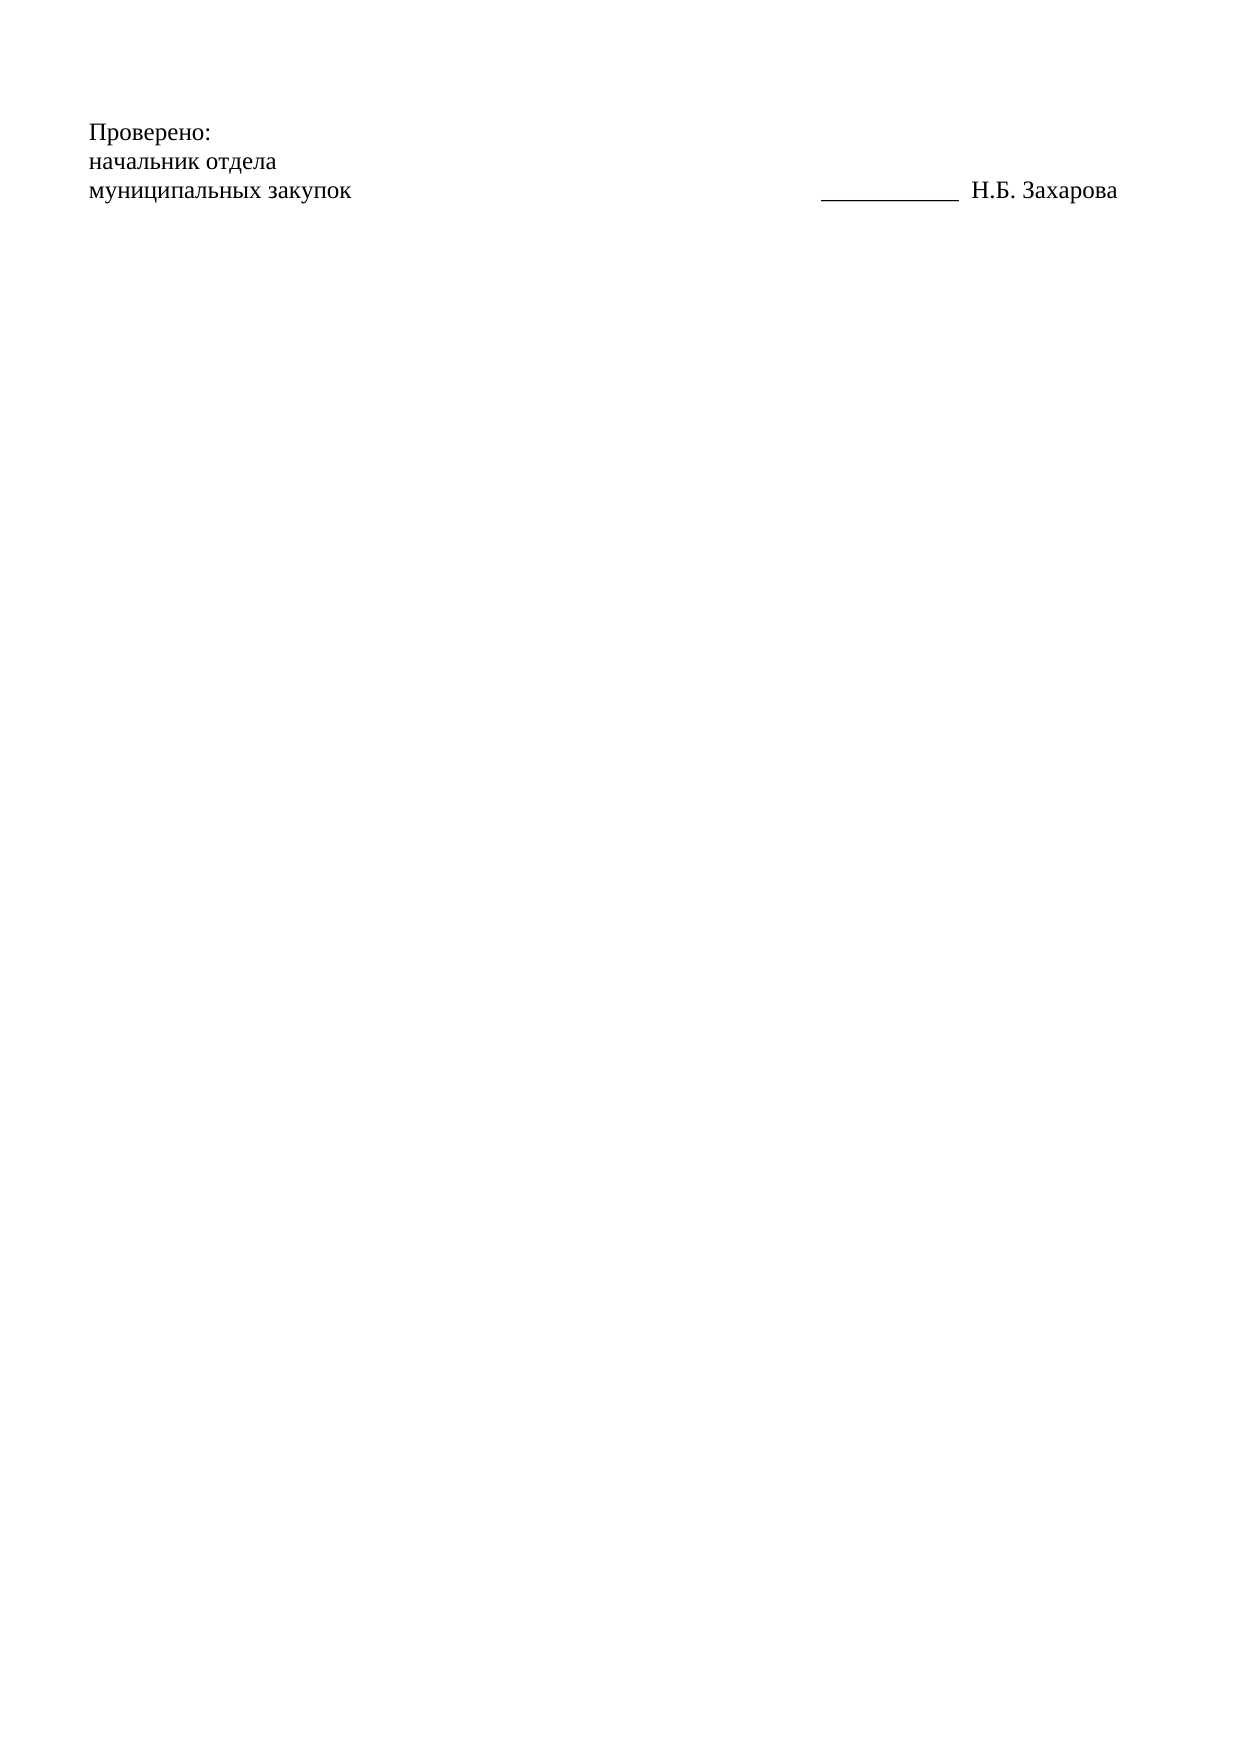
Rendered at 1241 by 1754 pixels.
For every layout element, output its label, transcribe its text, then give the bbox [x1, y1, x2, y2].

text начальник отдела [89, 146, 1167, 175]
text муниципальных закупок ___________ Н.Б. Захарова [89, 175, 1167, 204]
text Проверено: [89, 117, 1167, 146]
